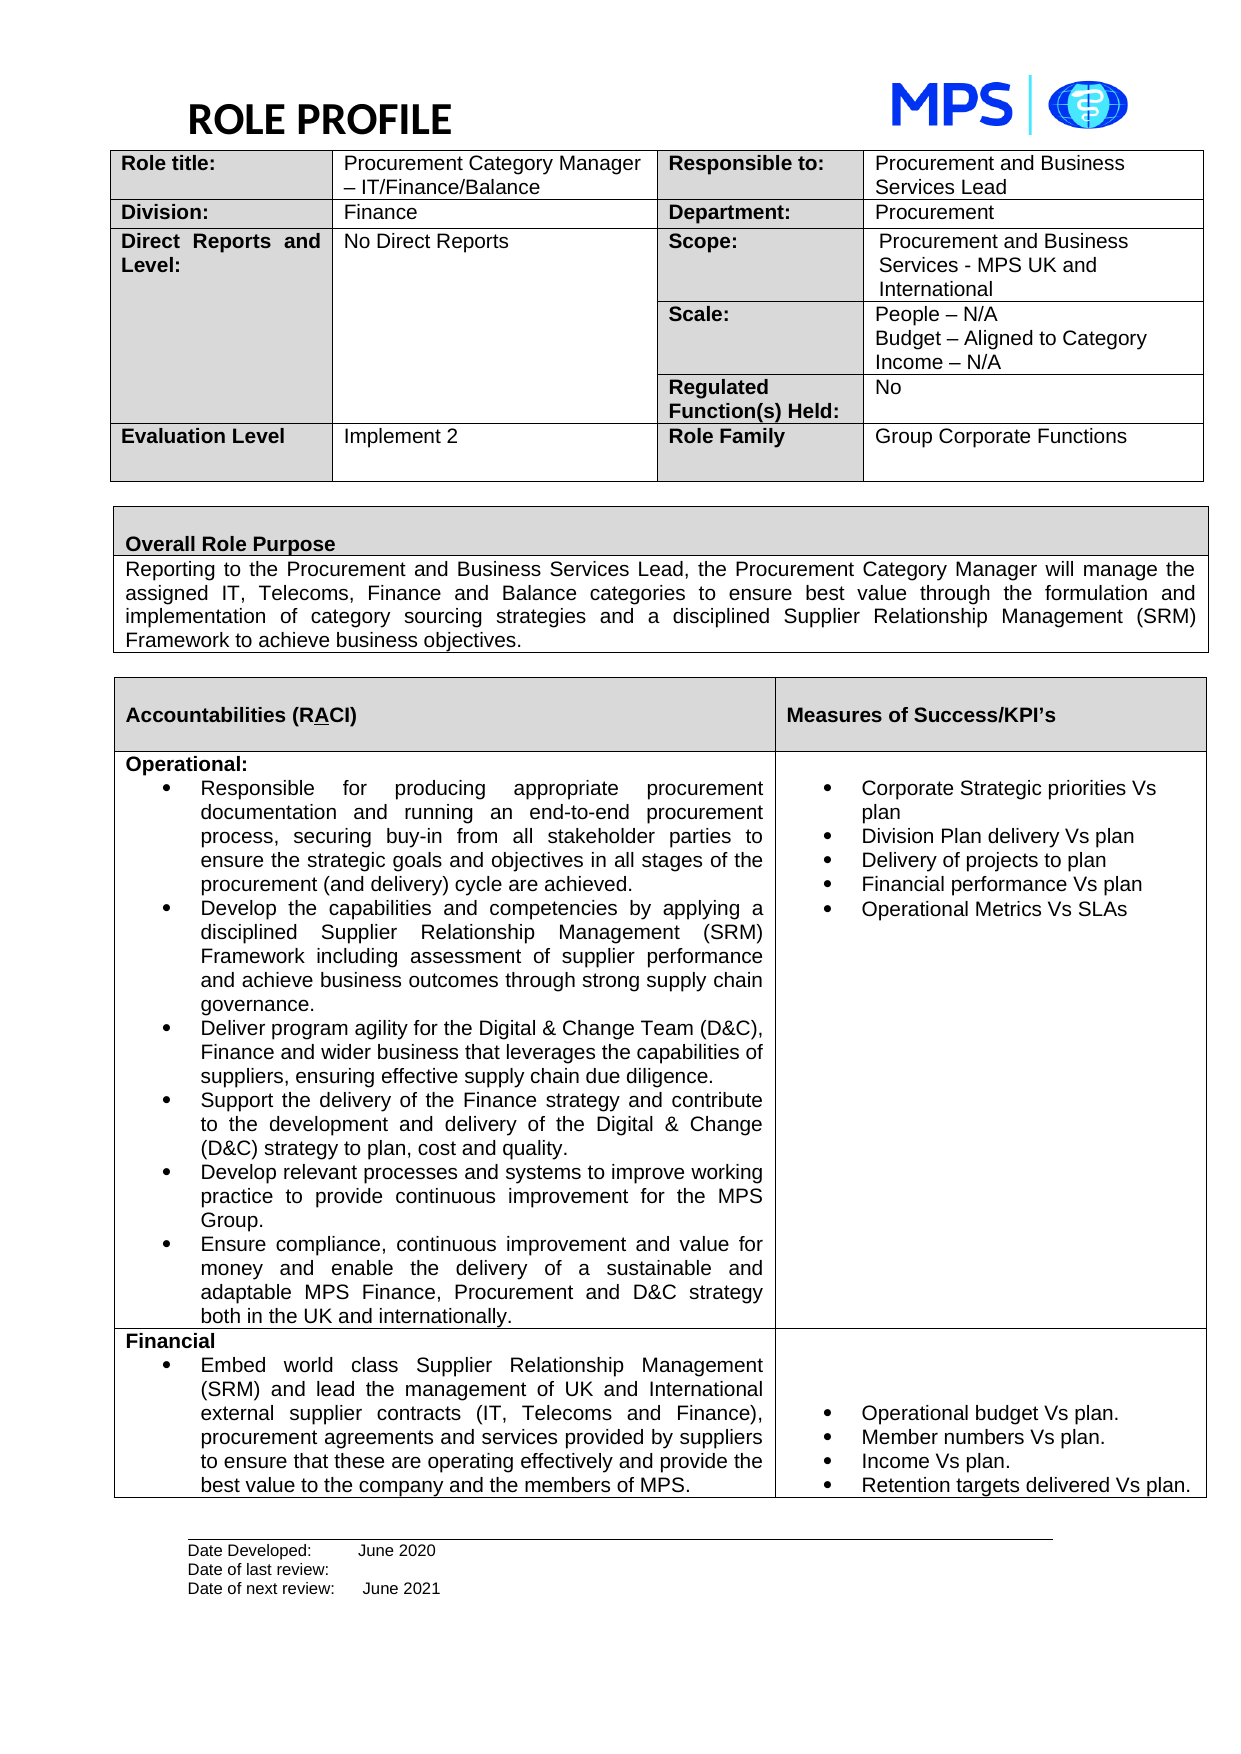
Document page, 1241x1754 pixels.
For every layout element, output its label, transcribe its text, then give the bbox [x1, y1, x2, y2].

table_cell Finance [333, 200, 657, 228]
table_cell Group Corporate Functions [864, 424, 1203, 481]
table_cell Scale: [658, 302, 863, 374]
table_cell No Direct Reports [333, 229, 657, 423]
table_header Accountabilities (RACI) [115, 678, 775, 751]
table_cell Operational: Responsible for producing appropriate procurement documentation and running an end-to-end procurement process, securing buy-in from all stakeholder parties to ensure the strategic goals and objectives in all stages of the procurement (and delivery) cycle are achieved. Develop the capabilities and competencies by applying a disciplined Supplier Relationship Management (SRM) Framework including assessment of supplier performance and achieve business outcomes through strong supply chain governance. Deliver program agility for the Digital & Change Team (D&C), Finance and wider business that leverages the capabilities of suppliers, ensuring effective supply chain due diligence. Support the delivery of the Finance strategy and contribute to the development and delivery of the Digital & Change (D&C) strategy to plan, cost and quality. Develop relevant processes and systems to improve working practice to provide continuous improvement for the MPS Group. Ensure compliance, continuous improvement and value for money and enable the delivery of a sustainable and adaptable MPS Finance, Procurement and D&C strategy both in the UK and internationally. [115, 752, 775, 1328]
table_cell Procurement and Business Services - MPS UK and International [864, 229, 1203, 301]
table_header Responsible to: [658, 151, 863, 199]
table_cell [115, 1329, 775, 1497]
table_header Overall Role Purpose [114, 507, 1208, 555]
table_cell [776, 1329, 1206, 1497]
table_cell Regulated Function(s) Held: [658, 375, 863, 423]
table_cell Direct Reports and Level: [111, 229, 332, 423]
table_cell Corporate Strategic priorities Vs plan Division Plan delivery Vs plan Delivery of projects to plan Financial performance Vs plan Operational Metrics Vs SLAs [776, 752, 1206, 1328]
table_cell Reporting to the Procurement and Business Services Lead, the Procurement Category Manager will manage the assigned IT, Telecoms, Finance and Balance categories to ensure best value through the formulation and implementation of category sourcing strategies and a disciplined Supplier Relationship Management (SRM) Framework to achieve business objectives. [114, 556, 1208, 652]
table_cell People – N/A Budget – Aligned to Category Income – N/A [864, 302, 1203, 374]
table_cell Department: [658, 200, 863, 228]
table_cell Procurement [864, 200, 1203, 228]
table_cell Evaluation Level [111, 424, 332, 481]
table_cell Division: [111, 200, 332, 228]
table_header Procurement Category Manager – IT/Finance/Balance [333, 151, 657, 199]
table_header Procurement and Business Services Lead [864, 151, 1203, 199]
picture [892, 75, 1128, 135]
table_header Measures of Success/KPI’s [776, 678, 1206, 751]
table_header Role title: [111, 151, 332, 199]
table_cell Scope: [658, 229, 863, 301]
table_cell Role Family [658, 424, 863, 481]
table_cell Implement 2 [333, 424, 657, 481]
table_cell No [864, 375, 1203, 423]
